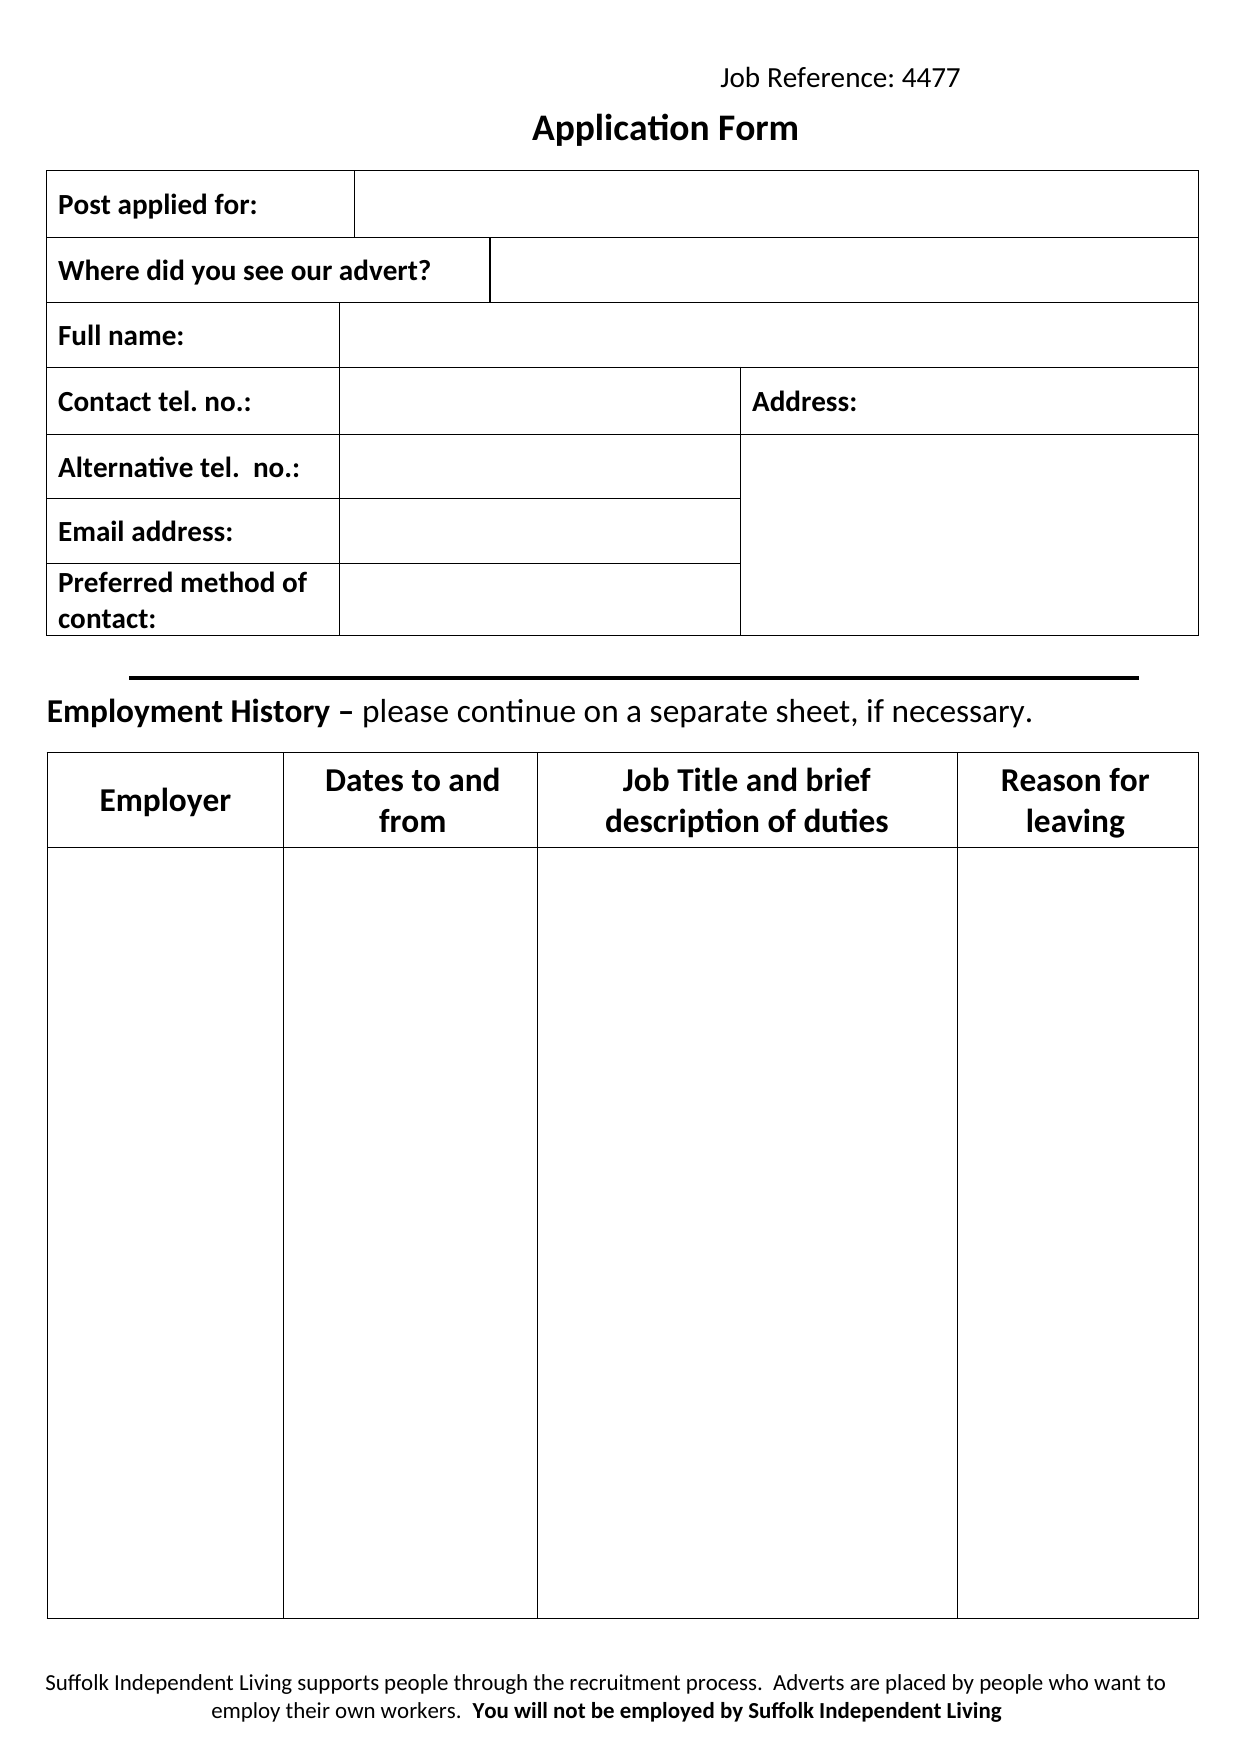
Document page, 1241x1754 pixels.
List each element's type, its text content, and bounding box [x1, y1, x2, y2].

table_header Employer [48, 753, 283, 847]
table_cell Alternative tel. no.: [47, 435, 339, 498]
table_cell [340, 303, 1198, 367]
table_header Dates to and from [284, 753, 537, 847]
table_cell [340, 499, 740, 563]
table_cell Address: [741, 368, 1198, 434]
text Employment History – please continue on a separate sheet, if necessary. [47, 690, 1240, 731]
table_cell [538, 848, 957, 1618]
table_cell [48, 848, 283, 1618]
table_cell [340, 368, 740, 434]
table_cell [491, 238, 1198, 302]
text Application Form [150, 103, 1181, 149]
table_cell Full name: [47, 303, 339, 367]
table_header Job Title and brief description of duties [538, 753, 957, 847]
table_header Post applied for: [47, 171, 354, 237]
table_header [355, 171, 1198, 237]
table_cell Email address: [47, 499, 339, 563]
table_cell Preferred method of contact: [47, 564, 339, 635]
table_cell [340, 564, 740, 635]
table_cell Contact tel. no.: [47, 368, 339, 434]
table_header Reason for leaving [958, 753, 1198, 847]
table_cell [741, 435, 1198, 635]
table_cell Where did you see our advert? [47, 238, 489, 302]
table_cell [340, 435, 740, 498]
table_cell [958, 848, 1198, 1618]
table_cell [284, 848, 537, 1618]
